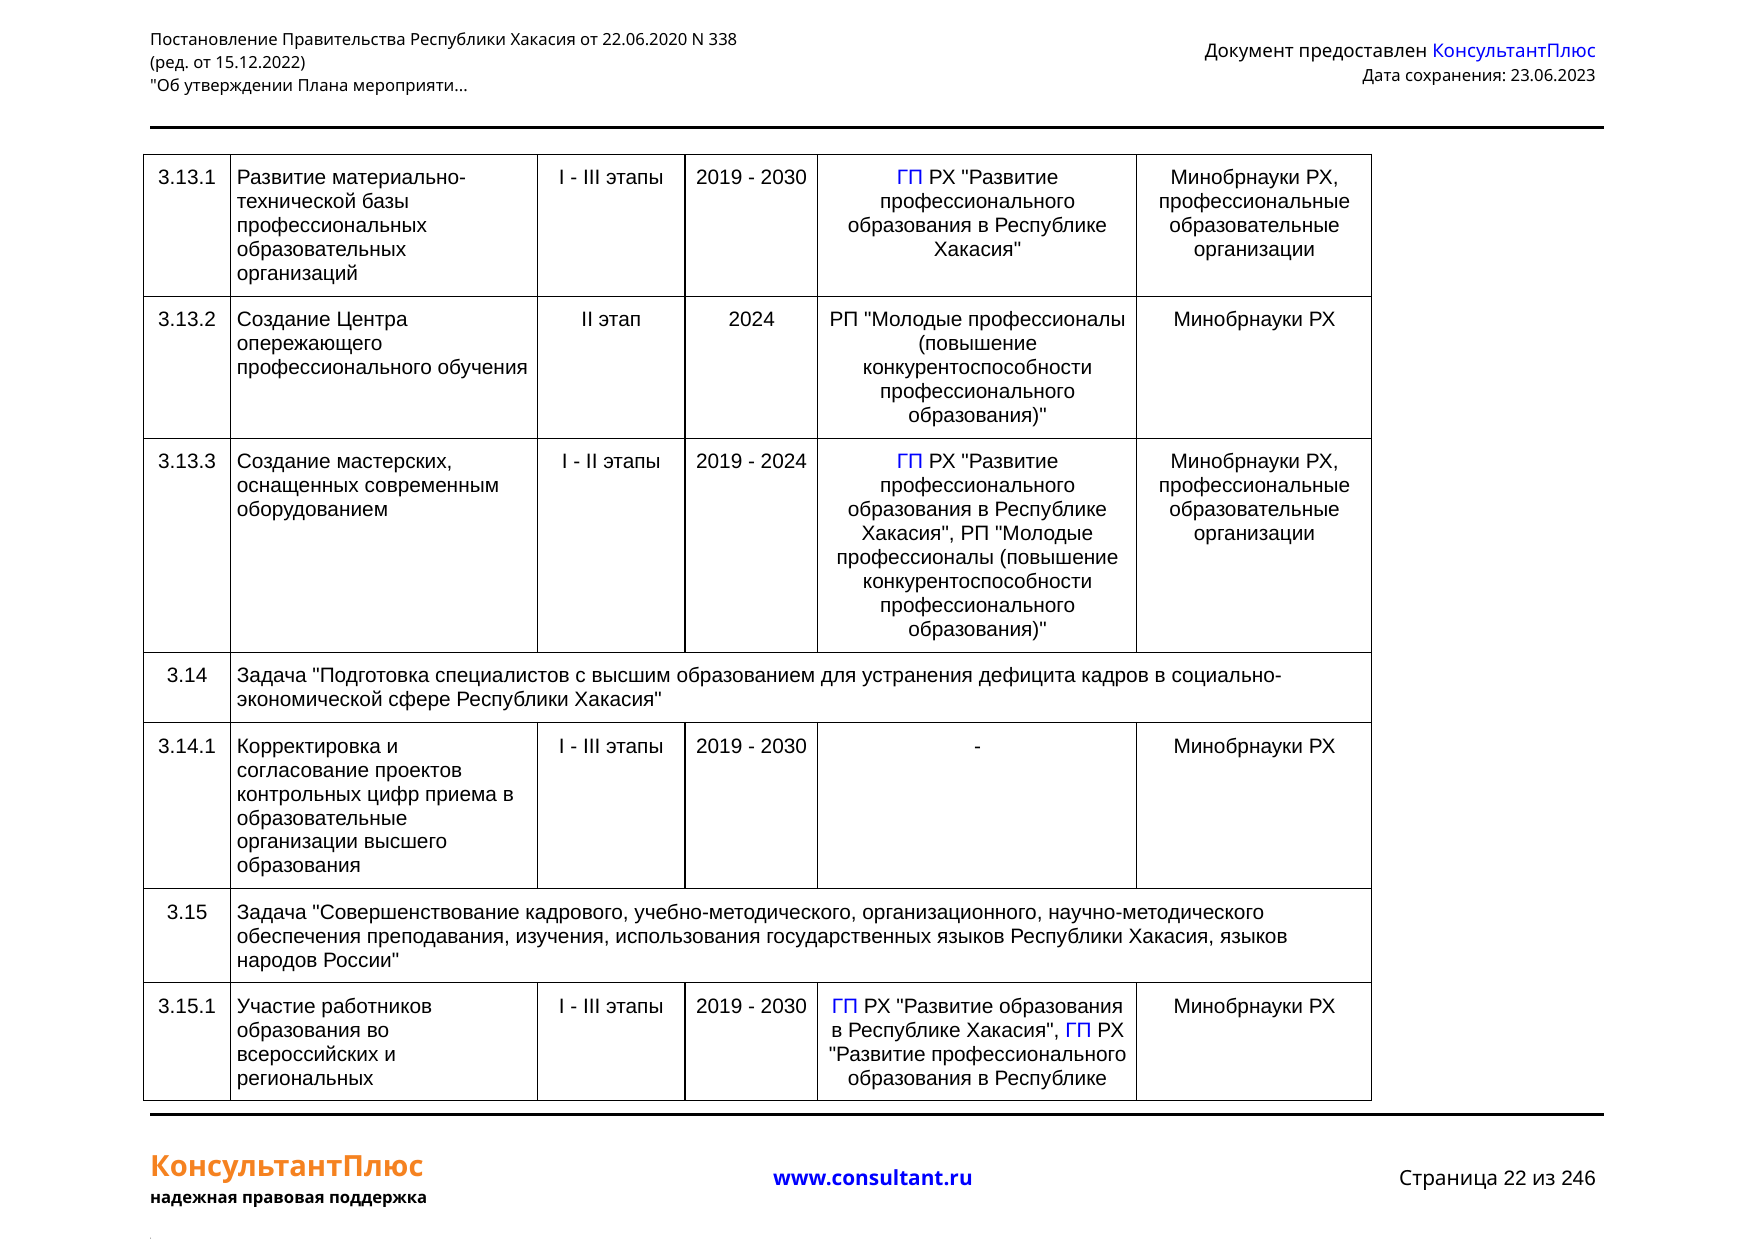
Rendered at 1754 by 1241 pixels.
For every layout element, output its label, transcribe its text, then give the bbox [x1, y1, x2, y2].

table_cell Развитие материально-технической базы профессиональных образовательных организаций [231, 155, 537, 296]
table_cell Создание мастерских, оснащенных современным оборудованием [231, 439, 537, 652]
table_cell 3.13.1 [144, 155, 230, 296]
table_cell Минобрнауки РХ, профессиональные образовательные организации [1137, 155, 1371, 296]
table_cell II этап [538, 297, 684, 438]
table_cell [818, 983, 1136, 1100]
table_cell Минобрнауки РХ, профессиональные образовательные организации [1137, 439, 1371, 652]
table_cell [231, 983, 537, 1100]
table_cell РП "Молодые профессионалы (повышение конкурентоспособности профессионального образования)" [818, 297, 1136, 438]
table_cell Корректировка и согласование проектов контрольных цифр приема в образовательные организации высшего образования [231, 723, 537, 888]
table_cell - [818, 723, 1136, 888]
table_cell 2019 - 2030 [686, 155, 817, 296]
table_cell Задача "Совершенствование кадрового, учебно-методического, организационного, научно-методического обеспечения преподавания, изучения, использования государственных языков Республики Хакасия, языков народов России" [231, 889, 1371, 982]
table_cell 3.15.1 [144, 983, 230, 1100]
table_cell 3.14 [144, 653, 230, 722]
table_cell Минобрнауки РХ [1137, 983, 1371, 1100]
table_cell 3.13.3 [144, 439, 230, 652]
table_cell 2024 [686, 297, 817, 438]
table_cell ГП РХ "Развитие профессионального образования в Республике Хакасия", РП "Молодые профессионалы (повышение конкурентоспособности профессионального образования)" [818, 439, 1136, 652]
table_cell 3.13.2 [144, 297, 230, 438]
table_cell Минобрнауки РХ [1137, 297, 1371, 438]
table_cell I - II этапы [538, 439, 684, 652]
table_cell 2019 - 2030 [686, 983, 817, 1100]
table_cell Задача "Подготовка специалистов с высшим образованием для устранения дефицита кадров в социально-экономической сфере Республики Хакасия" [231, 653, 1371, 722]
table_cell Создание Центра опережающего профессионального обучения [231, 297, 537, 438]
table_cell 2019 - 2030 [686, 723, 817, 888]
table_cell I - III этапы [538, 723, 684, 888]
table_cell 2019 - 2024 [686, 439, 817, 652]
table_cell Минобрнауки РХ [1137, 723, 1371, 888]
table_cell I - III этапы [538, 155, 684, 296]
table_cell ГП РХ "Развитие профессионального образования в Республике Хакасия" [818, 155, 1136, 296]
table_cell I - III этапы [538, 983, 684, 1100]
table_cell 3.15 [144, 889, 230, 982]
table_cell 3.14.1 [144, 723, 230, 888]
